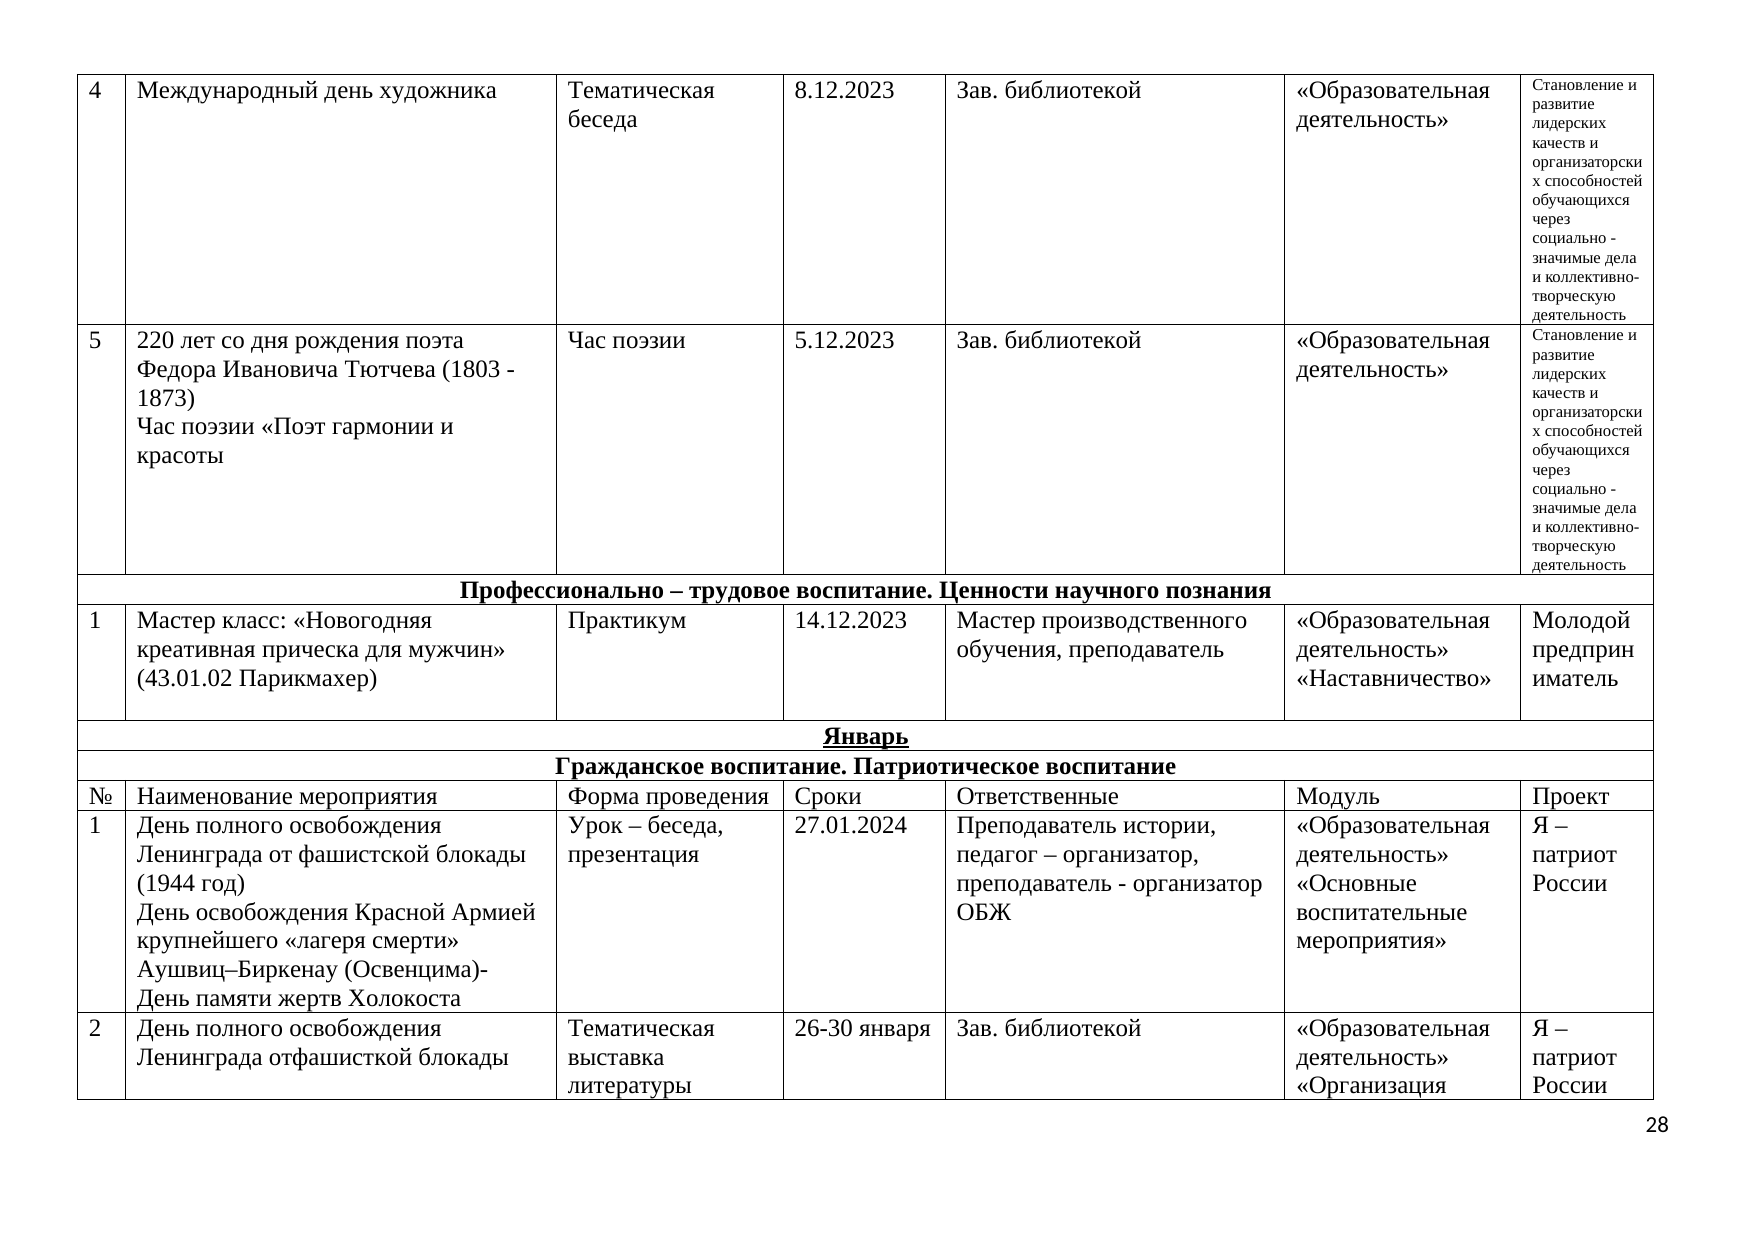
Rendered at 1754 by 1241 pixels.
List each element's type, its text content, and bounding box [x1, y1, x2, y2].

table_cell Мастер класс: «Новогодняя креативная прическа для мужчин» (43.01.02 Парикмахер) [126, 605, 556, 720]
table_cell Преподаватель истории, педагог – организатор, преподаватель - организатор ОБЖ [946, 811, 1284, 1012]
table_cell 27.01.2024 [784, 811, 945, 1012]
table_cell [1285, 1013, 1520, 1099]
table_cell Практикум [557, 605, 783, 720]
table_cell Молодой предприниматель [1521, 605, 1653, 720]
table_cell Зав. библиотекой [946, 1013, 1284, 1099]
table_cell Наименование мероприятия [126, 781, 556, 809]
table_cell Урок – беседа, презентация [557, 811, 783, 1012]
table_cell Мастер производственного обучения, преподаватель [946, 605, 1284, 720]
table_cell Проект [1521, 781, 1653, 809]
table_cell «Образовательная деятельность» [1285, 325, 1520, 574]
table_cell Модуль [1285, 781, 1520, 809]
table_cell Зав. библиотекой [946, 75, 1284, 324]
table_cell 14.12.2023 [784, 605, 945, 720]
table_cell 5.12.2023 [784, 325, 945, 574]
table_cell Форма проведения [557, 781, 783, 809]
table_cell 1 [78, 605, 125, 720]
table_cell 4 [78, 75, 125, 324]
table_cell Час поэзии [557, 325, 783, 574]
table_cell Тематическая беседа [557, 75, 783, 324]
table_cell Я – патриот России [1521, 811, 1653, 1012]
table_cell «Образовательная деятельность» «Основные воспитательные мероприятия» [1285, 811, 1520, 1012]
table_cell Сроки [784, 781, 945, 809]
table_cell 5 [78, 325, 125, 574]
table_cell Профессионально – трудовое воспитание. Ценности научного познания [78, 575, 1653, 604]
table_cell Ответственные [946, 781, 1284, 809]
table_cell 1 [78, 811, 125, 1012]
table_cell 8.12.2023 [784, 75, 945, 324]
table_cell 220 лет со дня рождения поэта Федора Ивановича Тютчева (1803 - 1873) Час поэзии «Поэт гармонии и красоты [126, 325, 556, 574]
table_cell 26-30 января [784, 1013, 945, 1099]
table_cell Я – патриот России [1521, 1013, 1653, 1099]
table_cell Зав. библиотекой [946, 325, 1284, 574]
table_cell Международный день художника [126, 75, 556, 324]
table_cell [126, 1013, 556, 1099]
table_cell Гражданское воспитание. Патриотическое воспитание [78, 751, 1653, 780]
table_cell День полного освобождения Ленинграда от фашистской блокады (1944 год) День освобождения Красной Армией крупнейшего «лагеря смерти» Аушвиц–Биркенау (Освенцима)- День памяти жертв Холокоста [126, 811, 556, 1012]
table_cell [557, 1013, 783, 1099]
table_cell № [78, 781, 125, 809]
table_cell 2 [78, 1013, 125, 1099]
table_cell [1521, 75, 1653, 324]
table_cell «Образовательная деятельность» [1285, 75, 1520, 324]
table_cell Январь [78, 721, 1653, 750]
table_cell «Образовательная деятельность» «Наставничество» [1285, 605, 1520, 720]
